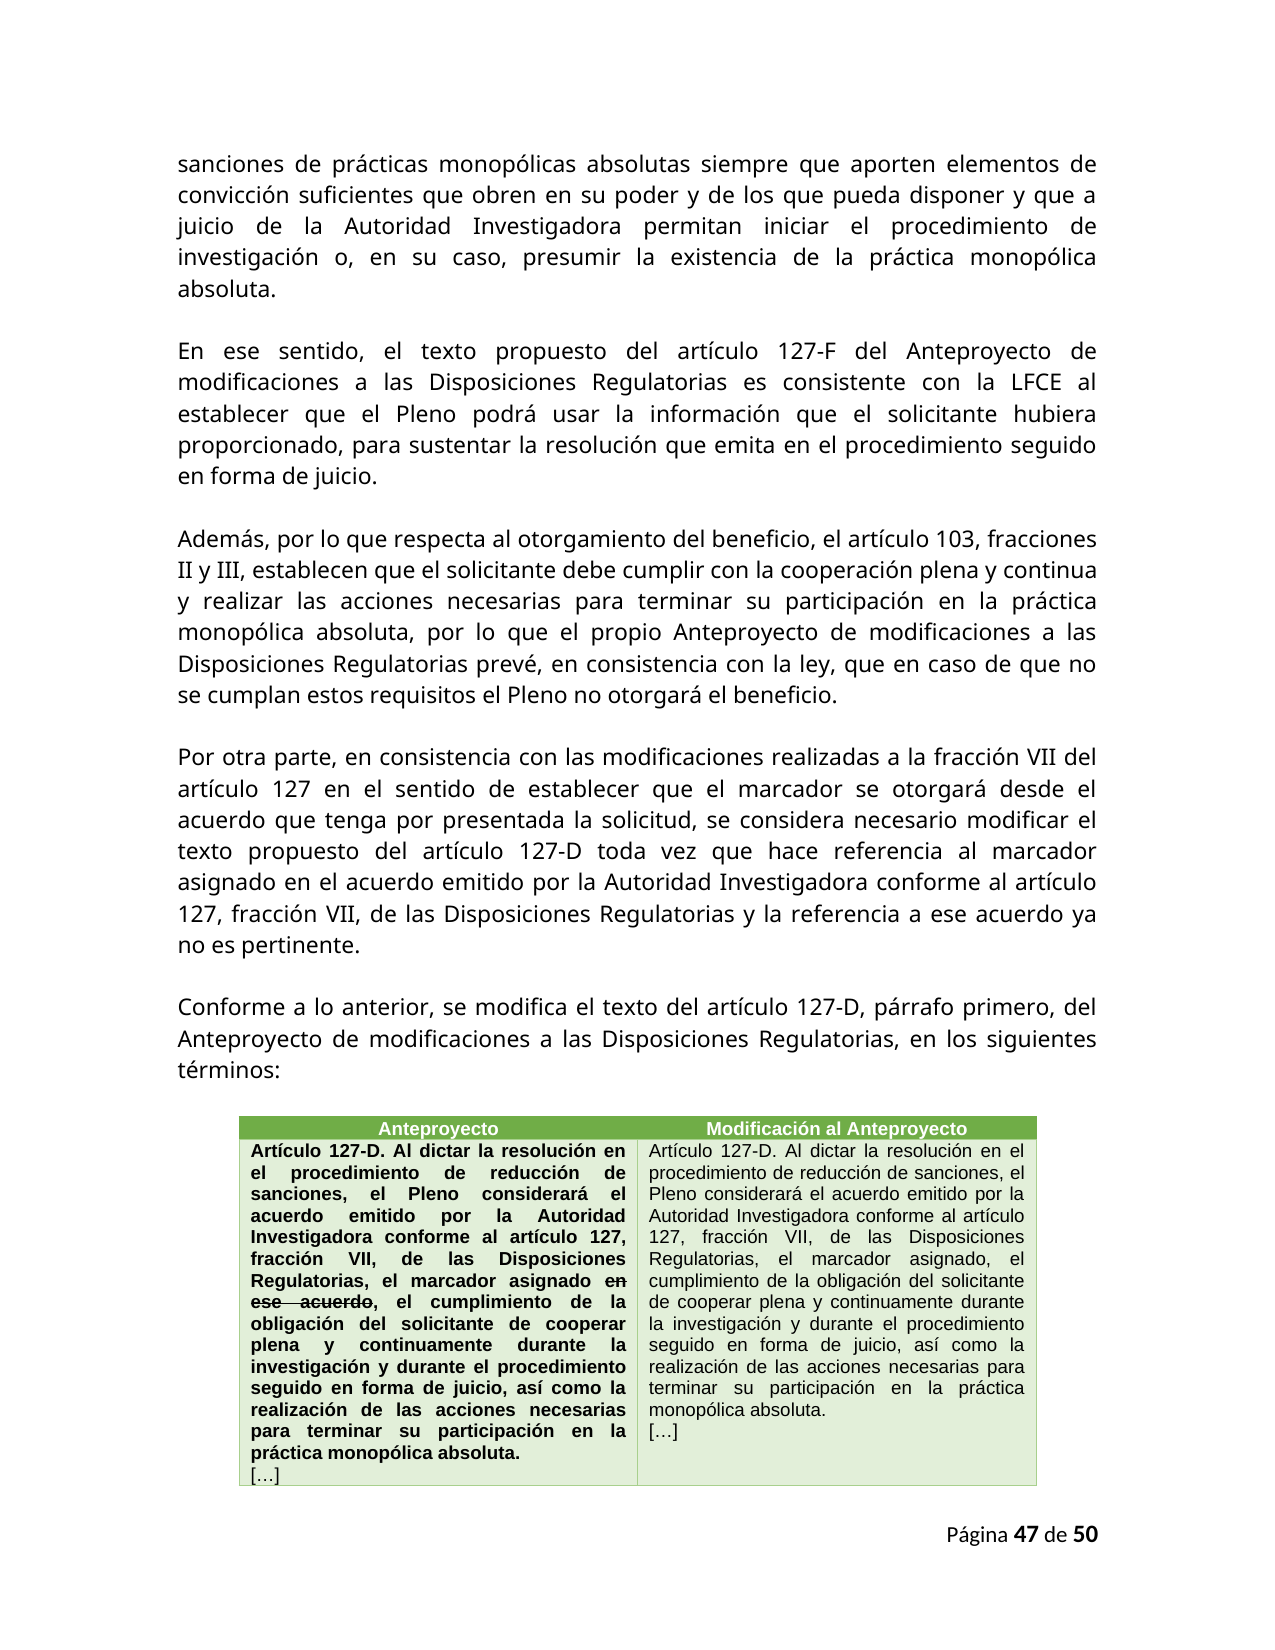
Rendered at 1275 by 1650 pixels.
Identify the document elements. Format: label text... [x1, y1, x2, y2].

text Por otra parte, en consistencia con las modificaciones realizadas a la fracción VII del artículo 127 en el sentido de establecer que el marcador se otorgará desde el acuerdo que tenga por presentada la solicitud, se considera necesario modificar el texto propuesto del artículo 127-D toda vez que hace referencia al marcador asignado en el acuerdo emitido por la Autoridad Investigadora conforme al artículo 127, fracción VII, de las Disposiciones Regulatorias y la referencia a ese acuerdo ya no es pertinente. [177, 741, 1098, 960]
table_header Modificación al Anteproyecto [638, 1118, 1036, 1139]
table_cell Artículo 127-D. Al dictar la resolución en el procedimiento de reducción de sanciones, el Pleno considerará el acuerdo emitido por la Autoridad Investigadora conforme al artículo 127, fracción VII, de las Disposiciones Regulatorias, el marcador asignado, el cumplimiento de la obligación del solicitante de cooperar plena y continuamente durante la investigación y durante el procedimiento seguido en forma de juicio, así como la realización de las acciones necesarias para terminar su participación en la práctica monopólica absoluta. […] [638, 1140, 1036, 1485]
table_header Anteproyecto [240, 1118, 637, 1139]
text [177, 148, 1098, 304]
text Conforme a lo anterior, se modifica el texto del artículo 127-D, párrafo primero, del Anteproyecto de modificaciones a las Disposiciones Regulatorias, en los siguientes términos: [177, 991, 1098, 1085]
text En ese sentido, el texto propuesto del artículo 127-F del Anteproyecto de modificaciones a las Disposiciones Regulatorias es consistente con la LFCE al establecer que el Pleno podrá usar la información que el solicitante hubiera proporcionado, para sustentar la resolución que emita en el procedimiento seguido en forma de juicio. [177, 335, 1098, 491]
text Además, por lo que respecta al otorgamiento del beneficio, el artículo 103, fracciones II y III, establecen que el solicitante debe cumplir con la cooperación plena y continua y realizar las acciones necesarias para terminar su participación en la práctica monopólica absoluta, por lo que el propio Anteproyecto de modificaciones a las Disposiciones Regulatorias prevé, en consistencia con la ley, que en caso de que no se cumplan estos requisitos el Pleno no otorgará el beneficio. [177, 523, 1098, 710]
table_cell Artículo 127-D. Al dictar la resolución en el procedimiento de reducción de sanciones, el Pleno considerará el acuerdo emitido por la Autoridad Investigadora conforme al artículo 127, fracción VII, de las Disposiciones Regulatorias, el marcador asignado en ese acuerdo, el cumplimiento de la obligación del solicitante de cooperar plena y continuamente durante la investigación y durante el procedimiento seguido en forma de juicio, así como la realización de las acciones necesarias para terminar su participación en la práctica monopólica absoluta. […] [240, 1140, 637, 1485]
